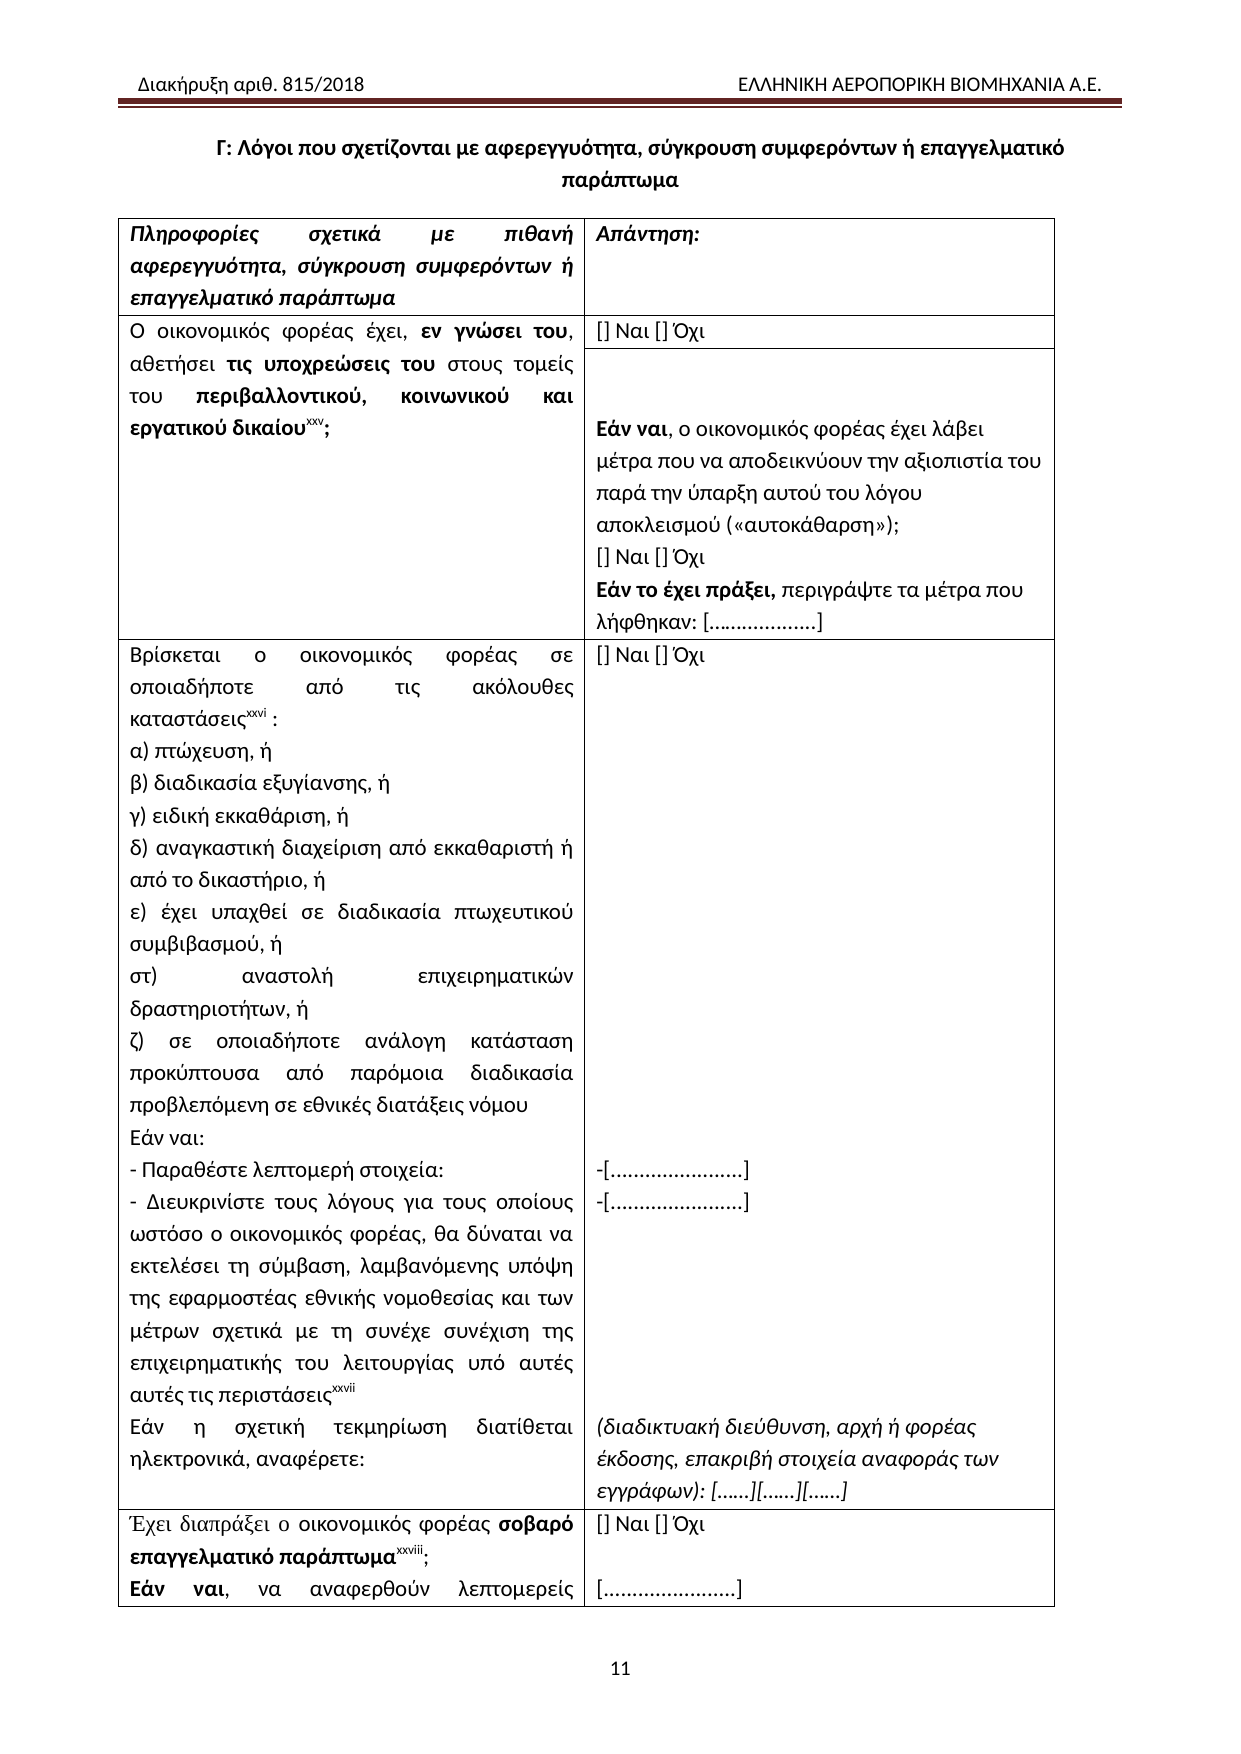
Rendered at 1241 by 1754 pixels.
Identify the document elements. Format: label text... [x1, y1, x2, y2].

table_cell [] Ναι [] Όχι [585, 316, 1054, 348]
text Γ: Λόγοι που σχετίζονται με αφερεγγυότητα, σύγκρουση συμφερόντων ή επαγγελματικό παράπτωμα [118, 133, 1122, 193]
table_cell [585, 1510, 1054, 1606]
table_cell Εάν ναι, ο οικονομικός φορέας έχει λάβει μέτρα που να αποδεικνύουν την αξιοπιστία του παρά την ύπαρξη αυτού του λόγου αποκλεισμού («αυτοκάθαρση»); [] Ναι [] Όχι Εάν το έχει πράξει, περιγράψτε τα μέτρα που λήφθηκαν: […….............] [585, 349, 1054, 639]
table_cell [] Ναι [] Όχι -[.......................] -[.......................] (διαδικτυακή διεύθυνση, αρχή ή φορέας έκδοσης, επακριβή στοιχεία αναφοράς των εγγράφων): [……][……][……] [585, 640, 1054, 1508]
table_header Απάντηση: [585, 219, 1054, 315]
table_cell Ο οικονομικός φορέας έχει, εν γνώσει του, αθετήσει τις υποχρεώσεις του στους τομείς του περιβαλλοντικού, κοινωνικού και εργατικού δικαίου; [119, 316, 584, 639]
table_header Πληροφορίες σχετικά με πιθανή αφερεγγυότητα, σύγκρουση συμφερόντων ή επαγγελματικό παράπτωμα [119, 219, 584, 315]
table_cell Βρίσκεται ο οικονομικός φορέας σε οποιαδήποτε από τις ακόλουθες καταστάσεις : α) πτώχευση, ή β) διαδικασία εξυγίανσης, ή γ) ειδική εκκαθάριση, ή δ) αναγκαστική διαχείριση από εκκαθαριστή ή από το δικαστήριο, ή ε) έχει υπαχθεί σε διαδικασία πτωχευτικού συμβιβασμού, ή στ) αναστολή επιχειρηματικών δραστηριοτήτων, ή ζ) σε οποιαδήποτε ανάλογη κατάσταση προκύπτουσα από παρόμοια διαδικασία προβλεπόμενη σε εθνικές διατάξεις νόμου Εάν ναι: - Παραθέστε λεπτομερή στοιχεία: - Διευκρινίστε τους λόγους για τους οποίους ωστόσο ο οικονομικός φορέας, θα δύναται να εκτελέσει τη σύμβαση, λαμβανόμενης υπόψη της εφαρμοστέας εθνικής νομοθεσίας και των μέτρων σχετικά με τη συνέχε συνέχιση της επιχειρηματικής του λειτουργίας υπό αυτές αυτές τις περιστάσεις Εάν η σχετική τεκμηρίωση διατίθεται ηλεκτρονικά, αναφέρετε: [119, 640, 584, 1508]
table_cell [119, 1510, 584, 1606]
